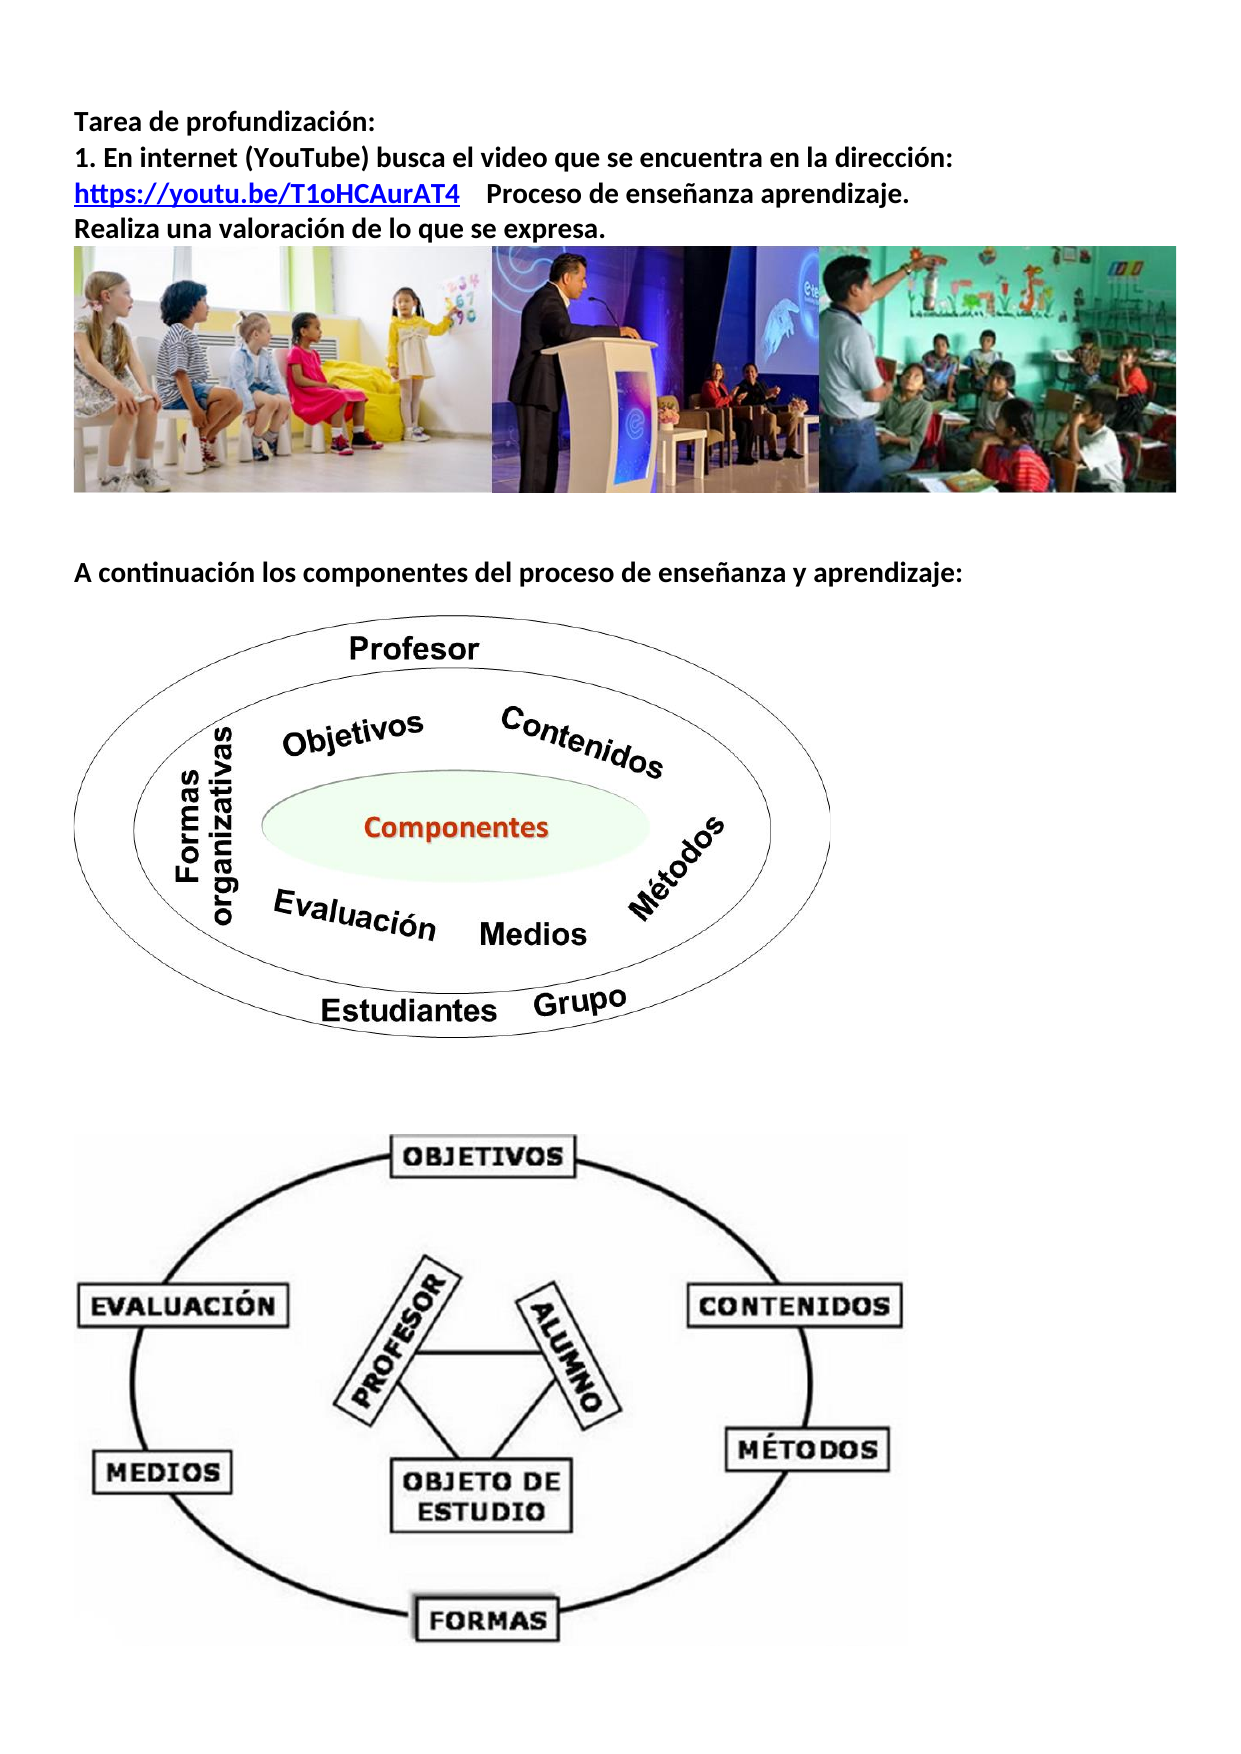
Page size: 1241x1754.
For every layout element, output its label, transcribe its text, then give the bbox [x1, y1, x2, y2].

text Realiza una valoración de lo que se expresa. [74, 210, 1152, 246]
picture [73, 246, 1177, 493]
picture [73, 615, 831, 1048]
text 1. En internet (YouTube) busca el video que se encuentra en la dirección: https://youtu.be/T1oHCAurAT4 Proceso de enseñanza aprendizaje. [74, 139, 1152, 210]
picture [73, 1134, 909, 1646]
text A continuación los componentes del proceso de enseñanza y aprendizaje: [74, 554, 1152, 589]
text Tarea de profundización: [74, 103, 1152, 139]
